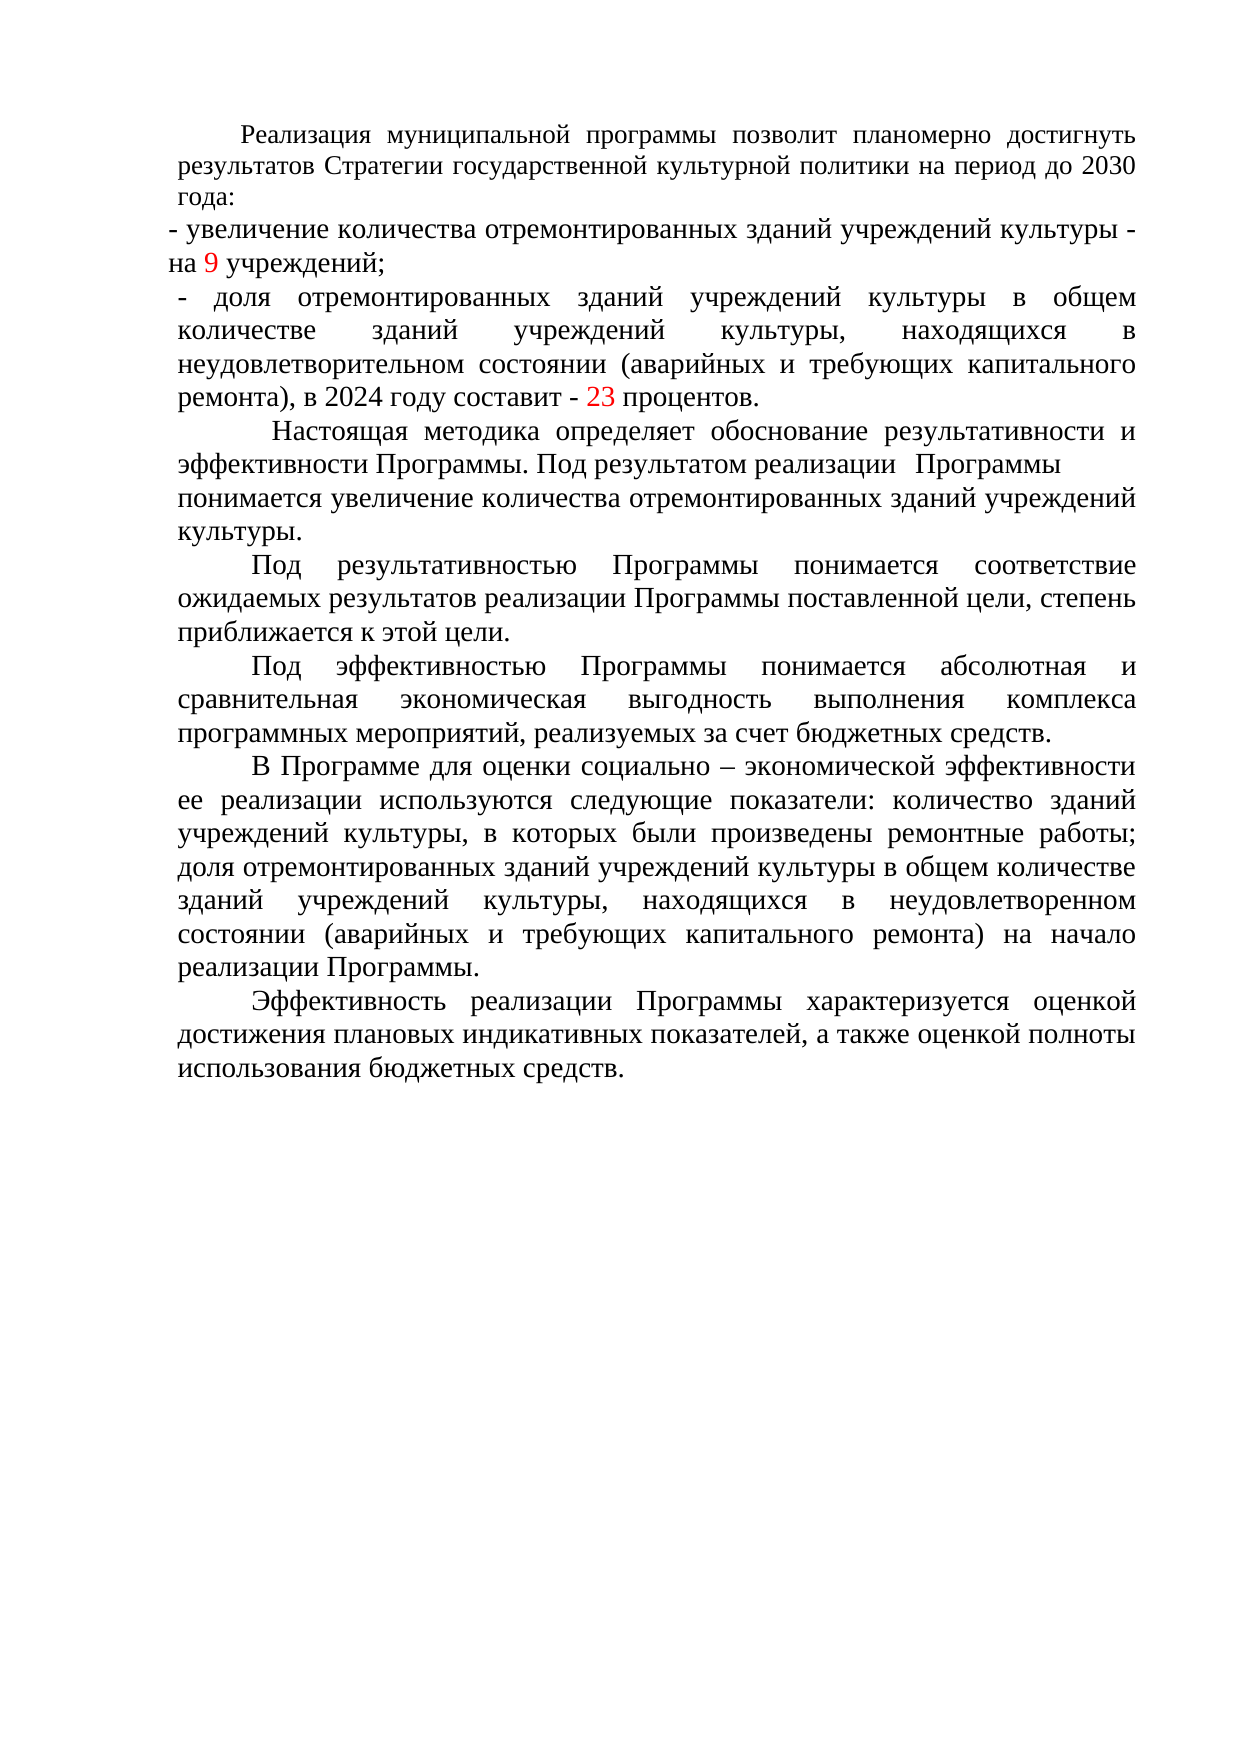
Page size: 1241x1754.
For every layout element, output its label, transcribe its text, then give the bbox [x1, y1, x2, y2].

text - доля отремонтированных зданий учреждений культуры в общем количестве зданий учреждений культуры, находящихся в неудовлетворительном состоянии (аварийных и требующих капитального ремонта), в 2024 году составит - 23 процентов. [177, 279, 1137, 413]
list Эффективность реализации Программы характеризуется оценкой достижения плановых индикативных показателей, а также оценкой полноты использования бюджетных средств. [177, 983, 1137, 1084]
text Реализация муниципальной программы позволит планомерно достигнуть результатов Стратегии государственной культурной политики на период до 2030 года: [177, 118, 1137, 212]
list Настоящая методика определяет обоснование результативности и эффективности Программы. Под результатом реализации Программы понимается увеличение количества отремонтированных зданий учреждений культуры. [177, 413, 1137, 547]
list В Программе для оценки социально – экономической эффективности ее реализации используются следующие показатели: количество зданий учреждений культуры, в которых были произведены ремонтные работы; доля отремонтированных зданий учреждений культуры в общем количестве зданий учреждений культуры, находящихся в неудовлетворенном состоянии (аварийных и требующих капитального ремонта) на начало реализации Программы. [177, 748, 1137, 983]
text - увеличение количества отремонтированных зданий учреждений культуры - на 9 учреждений; [177, 212, 1137, 279]
list Под эффективностью Программы понимается абсолютная и сравнительная экономическая выгодность выполнения комплекса программных мероприятий, реализуемых за счет бюджетных средств. [177, 648, 1137, 748]
list Под результативностью Программы понимается соответствие ожидаемых результатов реализации Программы поставленной цели, степень приближается к этой цели. [177, 547, 1137, 648]
